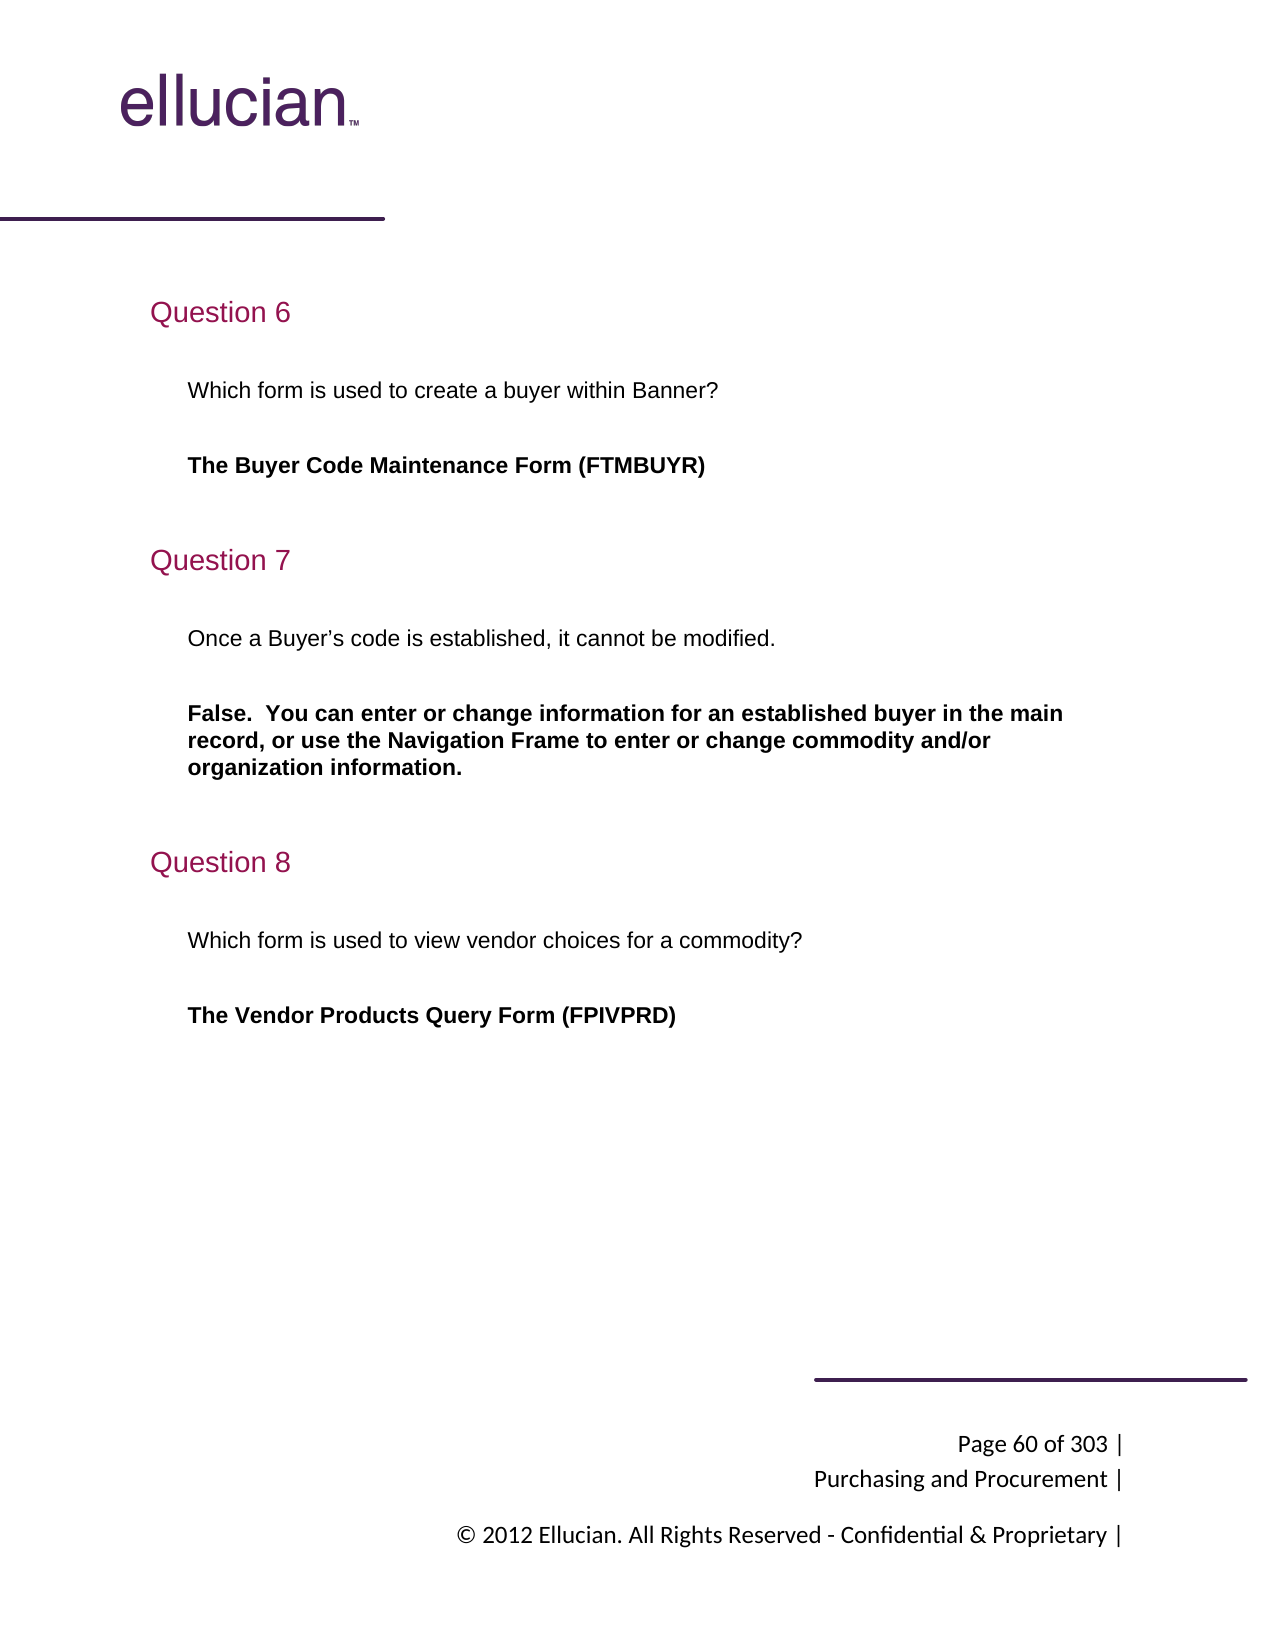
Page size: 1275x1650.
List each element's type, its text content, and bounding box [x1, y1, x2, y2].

subtitle Question 7 [150, 541, 1125, 576]
text Which form is used to view vendor choices for a commodity? [187, 926, 1125, 953]
text False. You can enter or change information for an established buyer in the main record, or use the Navigation Frame to enter or change commodity and/or organization information. [187, 699, 1125, 781]
text Which form is used to create a buyer within Banner? [187, 376, 1125, 403]
subtitle Question 6 [150, 293, 1125, 328]
subtitle Question 8 [150, 843, 1125, 878]
text Once a Buyer’s code is established, it cannot be modified. [187, 624, 1125, 651]
picture [112, 68, 365, 133]
text The Vendor Products Query Form (FPIVPRD) [187, 1001, 1125, 1028]
text The Buyer Code Maintenance Form (FTMBUYR) [187, 451, 1125, 478]
